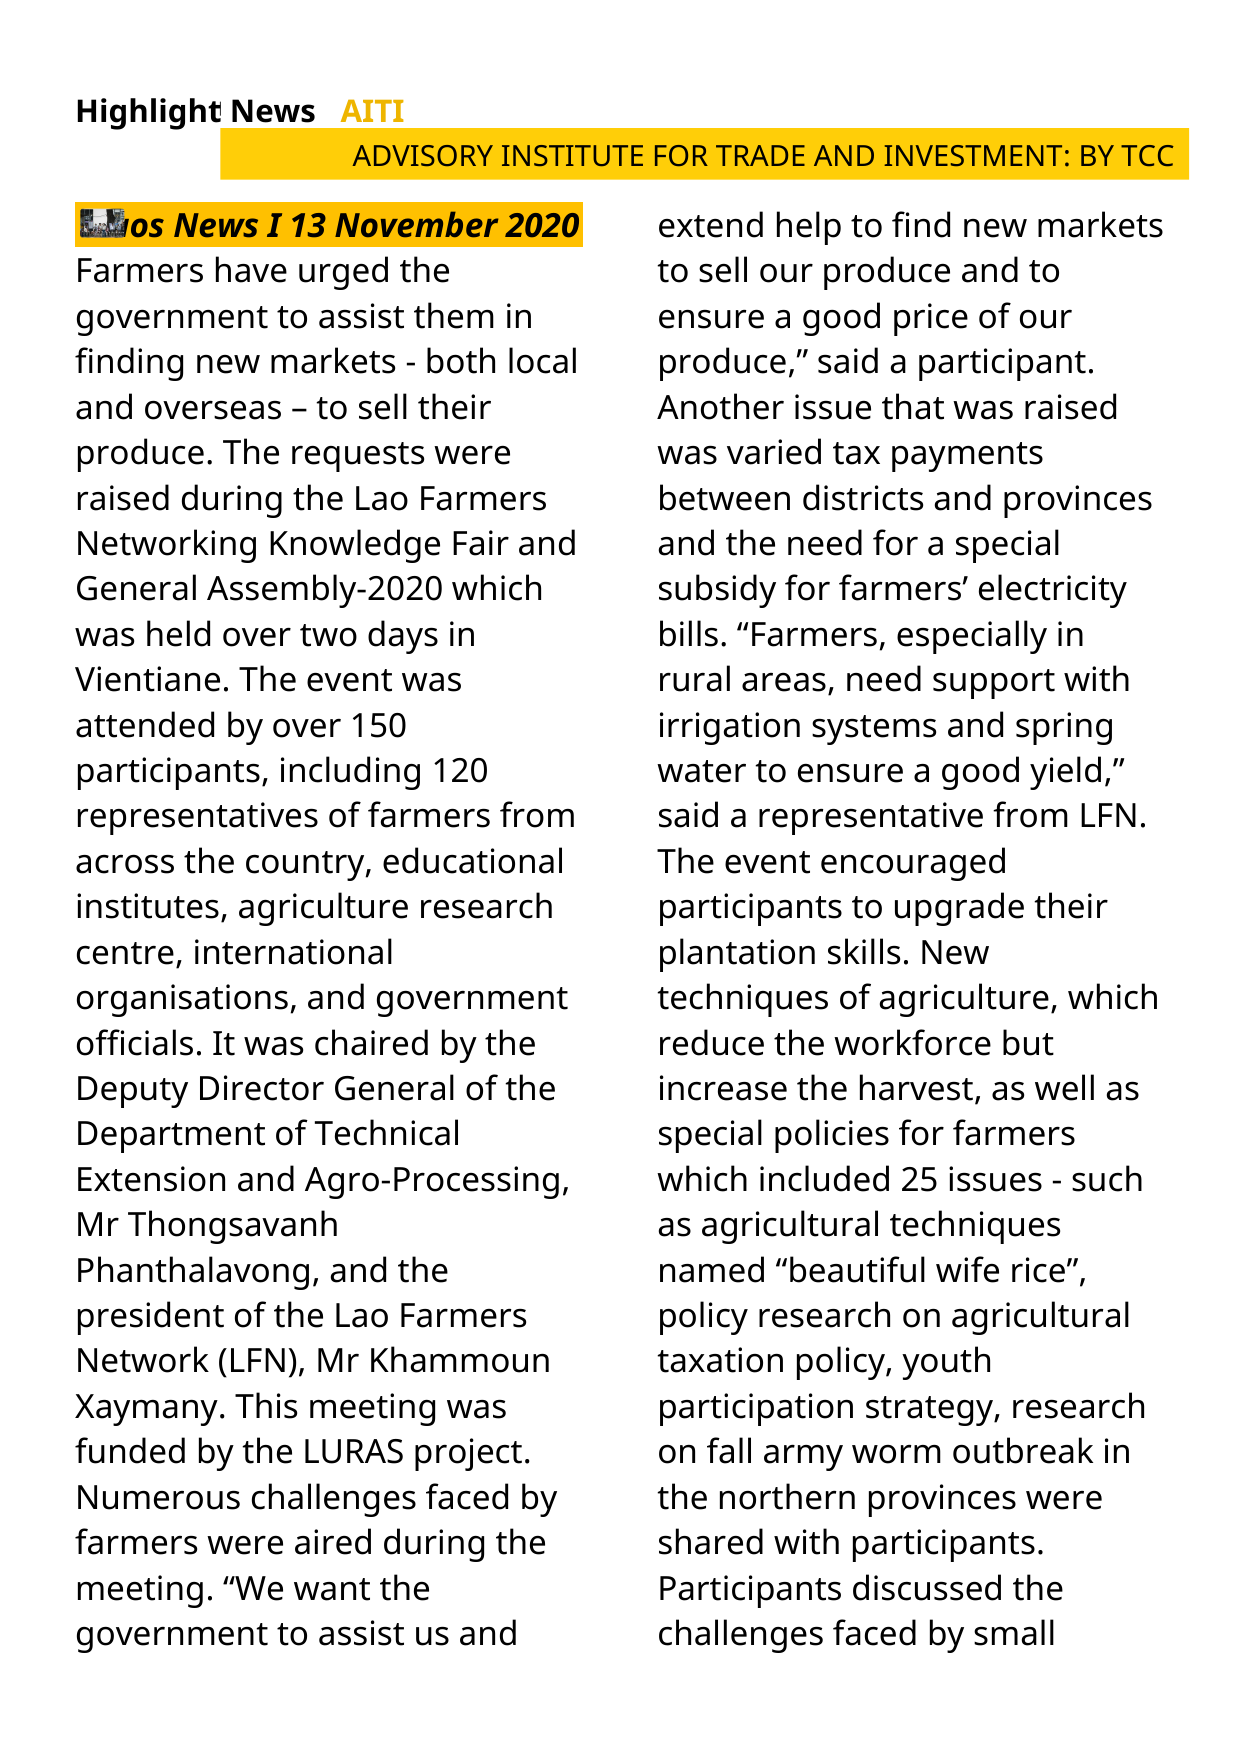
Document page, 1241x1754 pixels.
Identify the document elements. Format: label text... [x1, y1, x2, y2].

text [75, 247, 583, 1655]
text Laos News I 13 November 2020 [75, 202, 583, 247]
picture [80, 208, 125, 238]
